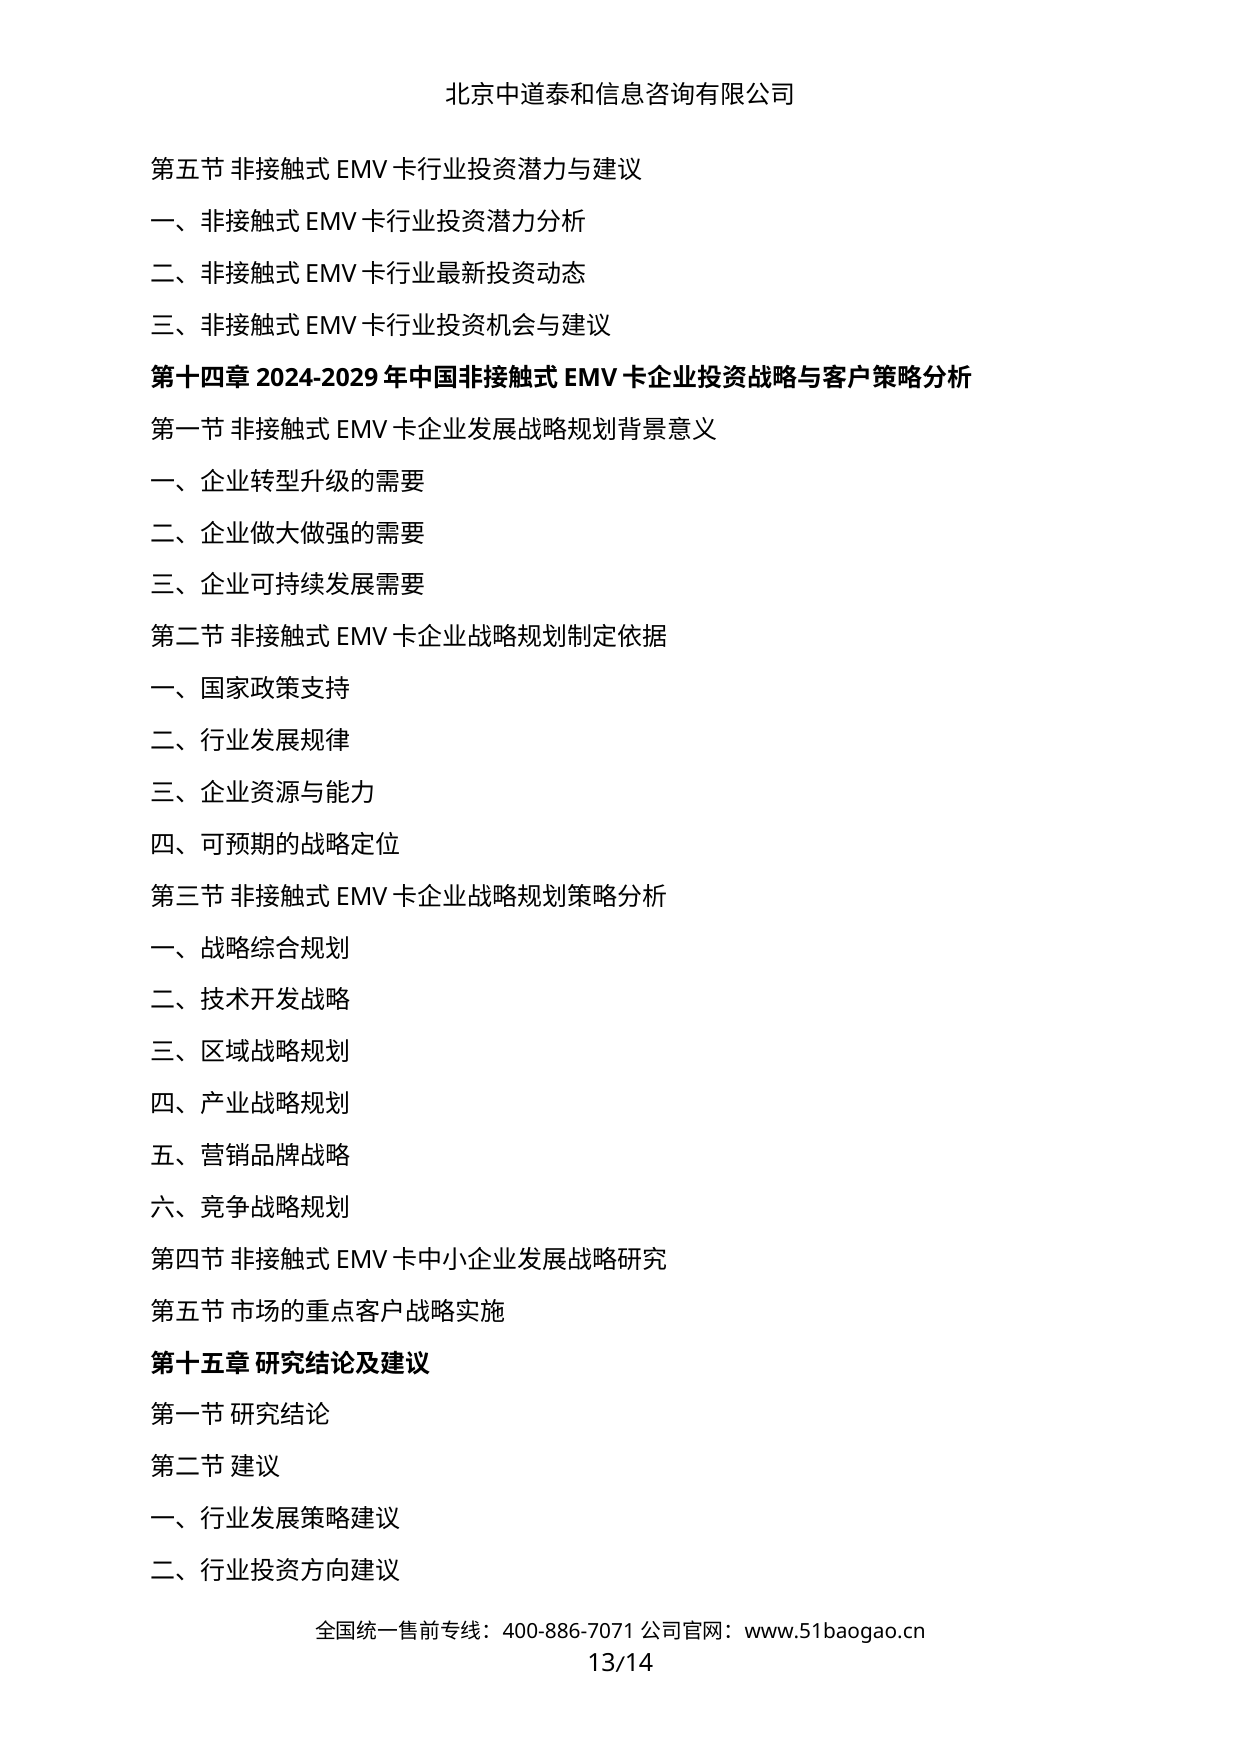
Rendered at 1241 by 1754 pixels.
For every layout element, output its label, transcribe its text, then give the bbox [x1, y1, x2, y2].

text 一、行业发展策略建议 [150, 1499, 1090, 1535]
text 第一节 非接触式EMV卡企业发展战略规划背景意义 [150, 409, 1090, 446]
text 三、企业资源与能力 [150, 772, 1090, 809]
text 第四节 非接触式EMV卡中小企业发展战略研究 [150, 1239, 1090, 1276]
text 二、行业发展规律 [150, 721, 1090, 757]
text 第二节 建议 [150, 1447, 1090, 1483]
text 四、产业战略规划 [150, 1084, 1090, 1120]
text 一、国家政策支持 [150, 669, 1090, 705]
text 第二节 非接触式EMV卡企业战略规划制定依据 [150, 617, 1090, 653]
text 二、技术开发战略 [150, 980, 1090, 1016]
text 第五节 非接触式EMV卡行业投资潜力与建议 [150, 150, 1090, 186]
text 四、可预期的战略定位 [150, 824, 1090, 861]
text 三、区域战略规划 [150, 1032, 1090, 1068]
text 二、行业投资方向建议 [150, 1551, 1090, 1587]
text 第一节 研究结论 [150, 1395, 1090, 1431]
text 三、非接触式EMV卡行业投资机会与建议 [150, 306, 1090, 342]
text 第五节 市场的重点客户战略实施 [150, 1291, 1090, 1327]
text 五、营销品牌战略 [150, 1136, 1090, 1172]
text 第三节 非接触式EMV卡企业战略规划策略分析 [150, 876, 1090, 912]
text 一、非接触式EMV卡行业投资潜力分析 [150, 202, 1090, 238]
text 三、企业可持续发展需要 [150, 565, 1090, 601]
text 第十五章 研究结论及建议 [150, 1343, 1090, 1379]
text 第十四章 2024-2029年中国非接触式EMV卡企业投资战略与客户策略分析 [150, 357, 1090, 394]
text 二、企业做大做强的需要 [150, 513, 1090, 549]
text 二、非接触式EMV卡行业最新投资动态 [150, 254, 1090, 290]
text 一、企业转型升级的需要 [150, 461, 1090, 497]
text 六、竞争战略规划 [150, 1187, 1090, 1224]
text 一、战略综合规划 [150, 928, 1090, 964]
